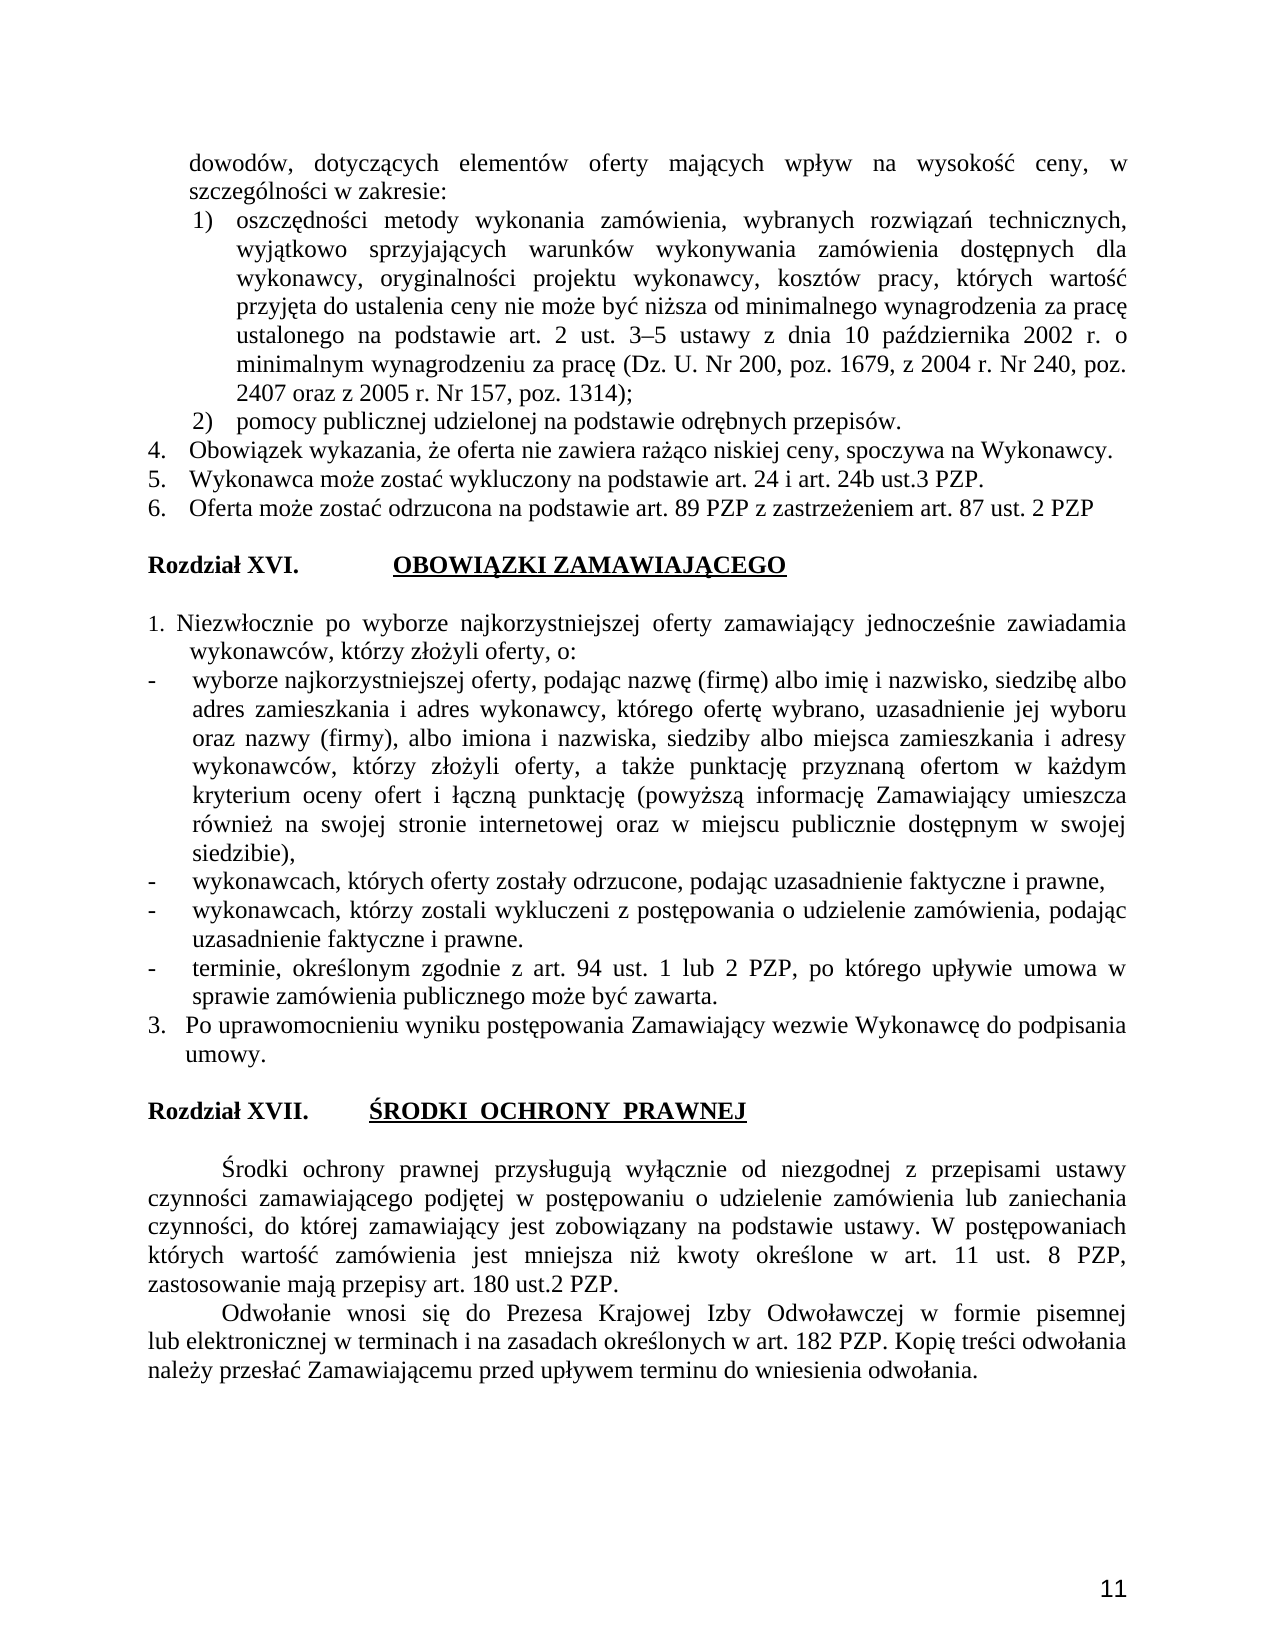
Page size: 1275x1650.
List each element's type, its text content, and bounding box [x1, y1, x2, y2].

list wyborze najkorzystniejszej oferty, podając nazwę (firmę) albo imię i nazwisko, siedzibę albo adres zamieszkania i adres wykonawcy, którego ofertę wybrano, uzasadnienie jej wyboru oraz nazwy (firmy), albo imiona i nazwiska, siedziby albo miejsca zamieszkania i adresy wykonawców, którzy złożyli oferty, a także punktację przyznaną ofertom w każdym kryterium oceny ofert i łączną punktację (powyższą informację Zamawiający umieszcza również na swojej stronie internetowej oraz w miejscu publicznie dostępnym w swojej siedzibie), [148, 665, 1127, 866]
list Wykonawca może zostać wykluczony na podstawie art. 24 i art. 24b ust.3 PZP. [148, 464, 1127, 493]
list oszczędności metody wykonania zamówienia, wybranych rozwiązań technicznych, wyjątkowo sprzyjających warunków wykonywania zamówienia dostępnych dla wykonawcy, oryginalności projektu wykonawcy, kosztów pracy, których wartość przyjęta do ustalenia ceny nie może być niższa od minimalnego wynagrodzenia za pracę ustalonego na podstawie art. 2 ust. 3–5 ustawy z dnia 10 października 2002 r. o minimalnym wynagrodzeniu za pracę (Dz. U. Nr 200, poz. 1679, z 2004 r. Nr 240, poz. 2407 oraz z 2005 r. Nr 157, poz. 1314); [192, 205, 1127, 406]
list Po uprawomocnieniu wyniku postępowania Zamawiający wezwie Wykonawcę do podpisania umowy. [148, 1010, 1127, 1068]
list Obowiązek wykazania, że oferta nie zawiera rażąco niskiej ceny, spoczywa na Wykonawcy. [148, 435, 1127, 464]
list terminie, określonym zgodnie z art. 94 ust. 1 lub 2 PZP, po którego upływie umowa w sprawie zamówienia publicznego może być zawarta. [148, 953, 1127, 1010]
list pomocy publicznej udzielonej na podstawie odrębnych przepisów. [192, 406, 1127, 435]
text Odwołanie wnosi się do Prezesa Krajowej Izby Odwoławczej w formie pisemnej lub elektronicznej w terminach i na zasadach określonych w art. 182 PZP. Kopię treści odwołania należy przesłać Zamawiającemu przed upływem terminu do wniesienia odwołania. [148, 1298, 1127, 1384]
text Rozdział XVI. OBOWIĄZKI ZAMAWIAJĄCEGO [148, 550, 1127, 579]
list wykonawcach, których oferty zostały odrzucone, podając uzasadnienie faktyczne i prawne, [148, 866, 1127, 895]
list Oferta może zostać odrzucona na podstawie art. 89 PZP z zastrzeżeniem art. 87 ust. 2 PZP [148, 493, 1127, 521]
text Środki ochrony prawnej przysługują wyłącznie od niezgodnej z przepisami ustawy czynności zamawiającego podjętej w postępowaniu o udzielenie zamówienia lub zaniechania czynności, do której zamawiający jest zobowiązany na podstawie ustawy. W postępowaniach których wartość zamówienia jest mniejsza niż kwoty określone w art. 11 ust. 8 PZP, zastosowanie mają przepisy art. 180 ust.2 PZP. [148, 1154, 1127, 1298]
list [148, 148, 1127, 205]
list wykonawcach, którzy zostali wykluczeni z postępowania o udzielenie zamówienia, podając uzasadnienie faktyczne i prawne. [148, 895, 1127, 953]
text 1. Niezwłocznie po wyborze najkorzystniejszej oferty zamawiający jednocześnie zawiadamia wykonawców, którzy złożyli oferty, o: [148, 608, 1127, 665]
text Rozdział XVII. ŚRODKI OCHRONY PRAWNEJ [148, 1096, 1127, 1125]
